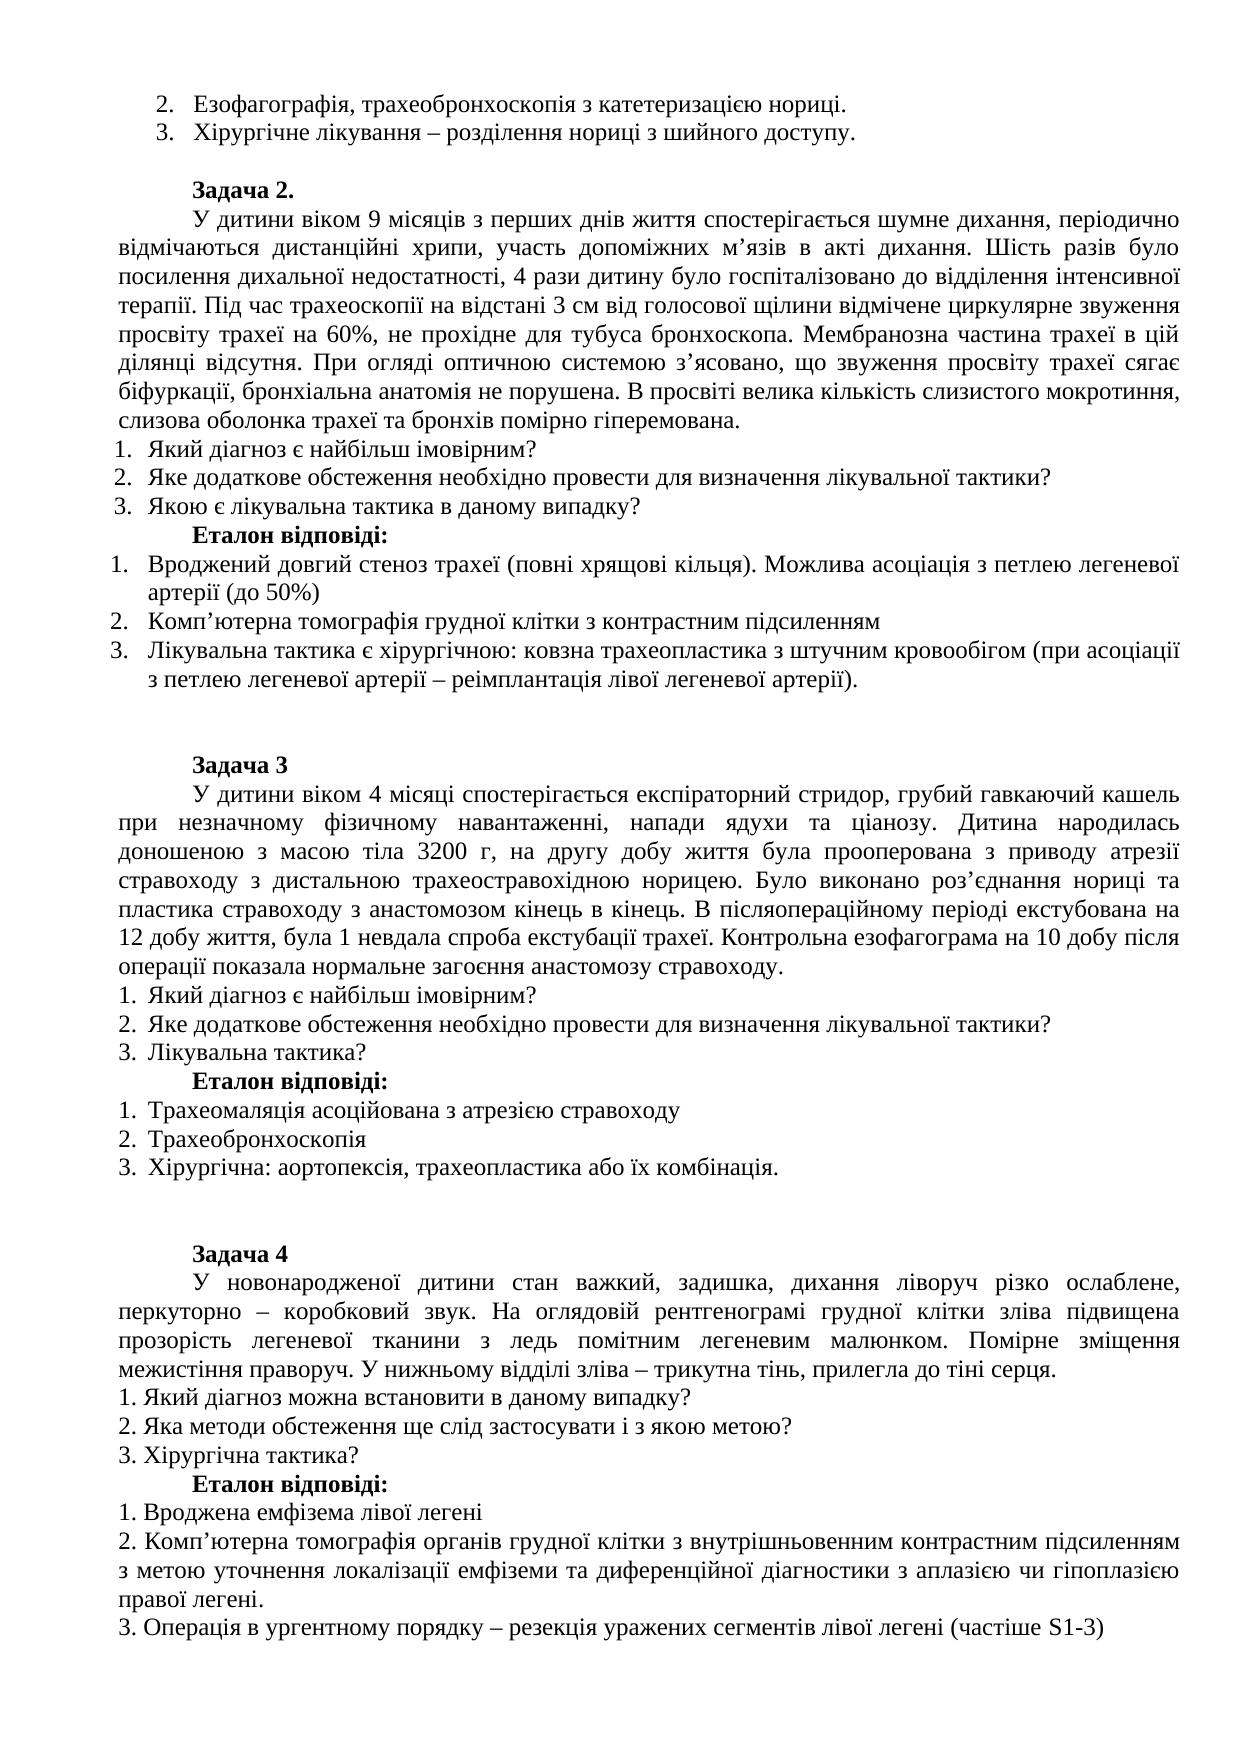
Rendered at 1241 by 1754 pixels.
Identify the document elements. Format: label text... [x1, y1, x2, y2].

text 1. Який діагноз є найбільш імовірним? [118, 980, 1181, 1009]
text 2. Яке додаткове обстеження необхідно провести для визначення лікувальної тактики? [118, 1009, 1181, 1037]
list Компʼютерна томографія грудної клітки з контрастним підсиленням [110, 606, 1181, 635]
text Задача 4 [118, 1239, 1181, 1267]
list Езофагографія, трахеобронхоскопія з катетеризацією нориці. [156, 89, 1181, 117]
text 2. Яка методи обстеження ще слід застосувати і з якою метою? [118, 1411, 1181, 1440]
text Еталон відповіді: [118, 1066, 1181, 1095]
text Еталон відповіді: [118, 520, 1181, 549]
text Задача 2. [118, 175, 1181, 204]
text 1. Трахеомаляція асоційована з атрезією стравоходу [118, 1095, 1181, 1124]
list Лікувальна тактика є хірургічною: ковзна трахеопластика з штучним кровообігом (при асоціації з петлею легеневої артерії – реімплантація лівої легеневої артерії). [110, 635, 1181, 692]
text У дитини віком 9 місяців з перших днів життя спостерігається шумне дихання, періодично відмічаються дистанційні хрипи, участь допоміжних мʼязів в акті дихання. Шість разів було посилення дихальної недостатності, 4 рази дитину було госпіталізовано до відділення інтенсивної терапії. Під час трахеоскопії на відстані 3 см від голосової щілини відмічене циркулярне звуження просвіту трахеї на 60%, не прохідне для тубуса бронхоскопа. Мембранозна частина трахеї в цій ділянці відсутня. При огляді оптичною системою зʼясовано, що звуження просвіту трахеї сягає біфуркації, бронхіальна анатомія не порушена. В просвіті велика кількість слизистого мокротиння, слизова оболонка трахеї та бронхів помірно гіперемована. [118, 204, 1181, 434]
text Еталон відповіді: [118, 1469, 1181, 1497]
list Яке додаткове обстеження необхідно провести для визначення лікувальної тактики? [113, 462, 1181, 491]
text 3. Операція в ургентному порядку – резекція уражених сегментів лівої легені (частіше S1-3) [118, 1612, 1181, 1641]
text 3. Хірургічна: аортопексія, трахеопластика або їх комбінація. [118, 1152, 1181, 1181]
list Хірургічне лікування – розділення нориці з шийного доступу. [156, 117, 1181, 146]
list Вроджений довгий стеноз трахеї (повні хрящові кільця). Можлива асоціація з петлею легеневої артерії (до 50%) [110, 549, 1181, 606]
text У дитини віком 4 місяці спостерігається експіраторний стридор, грубий гавкаючий кашель при незначному фізичному навантаженні, напади ядухи та ціанозу. Дитина народилась доношеною з масою тіла 3200 г, на другу добу життя була прооперована з приводу атрезії стравоходу з дистальною трахеостравохідною норицею. Було виконано розʼєднання нориці та пластика стравоходу з анастомозом кінець в кінець. В післяопераційному періоді екстубована на 12 добу життя, була 1 невдала спроба екстубації трахеї. Контрольна езофагограма на 10 добу після операції показала нормальне загоєння анастомозу стравоходу. [118, 779, 1181, 980]
text 1. Вроджена емфізема лівої легені [118, 1497, 1181, 1526]
text 3. Хірургічна тактика? [118, 1440, 1181, 1469]
list Який діагноз є найбільш імовірним? [113, 434, 1181, 462]
text 2. Трахеобронхоскопія [118, 1124, 1181, 1152]
text 1. Який діагноз можна встановити в даному випадку? [118, 1382, 1181, 1411]
text 3. Лікувальна тактика? [118, 1037, 1181, 1066]
text У новонародженої дитини стан важкий, задишка, дихання ліворуч різко ослаблене, перкуторно – коробковий звук. На оглядовій рентгенограмі грудної клітки зліва підвищена прозорість легеневої тканини з ледь помітним легеневим малюнком. Помірне зміщення межистіння праворуч. У нижньому відділі зліва – трикутна тінь, прилегла до тіні серця. [118, 1267, 1181, 1382]
list Якою є лікувальна тактика в даному випадку? [113, 491, 1181, 520]
text 2. Комп’ютерна томографія органів грудної клітки з внутрішньовенним контрастним підсиленням з метою уточнення локалізації емфіземи та диференційної діагностики з аплазією чи гіпоплазією правої легені. [118, 1526, 1181, 1612]
text Задача 3 [118, 750, 1181, 779]
